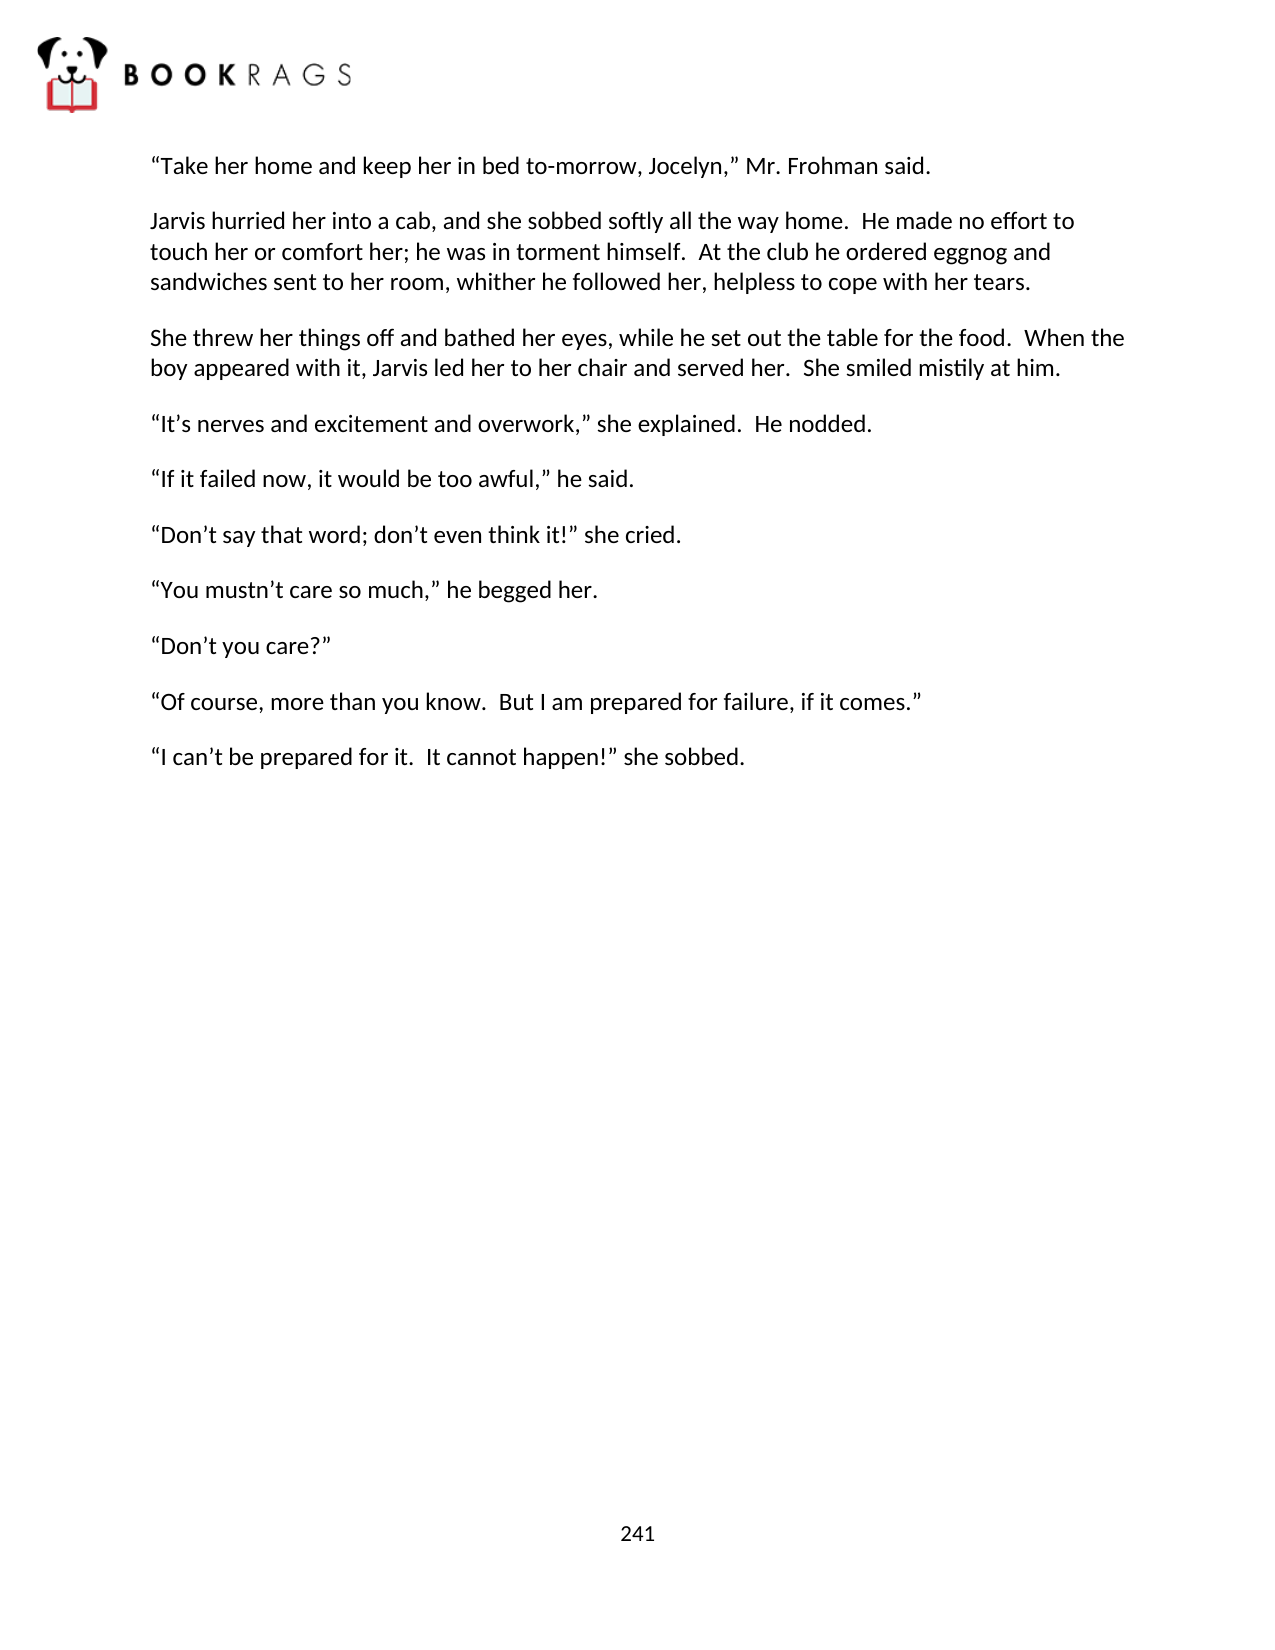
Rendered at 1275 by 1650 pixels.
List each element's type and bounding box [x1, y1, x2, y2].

picture [37, 37, 351, 113]
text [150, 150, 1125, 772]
